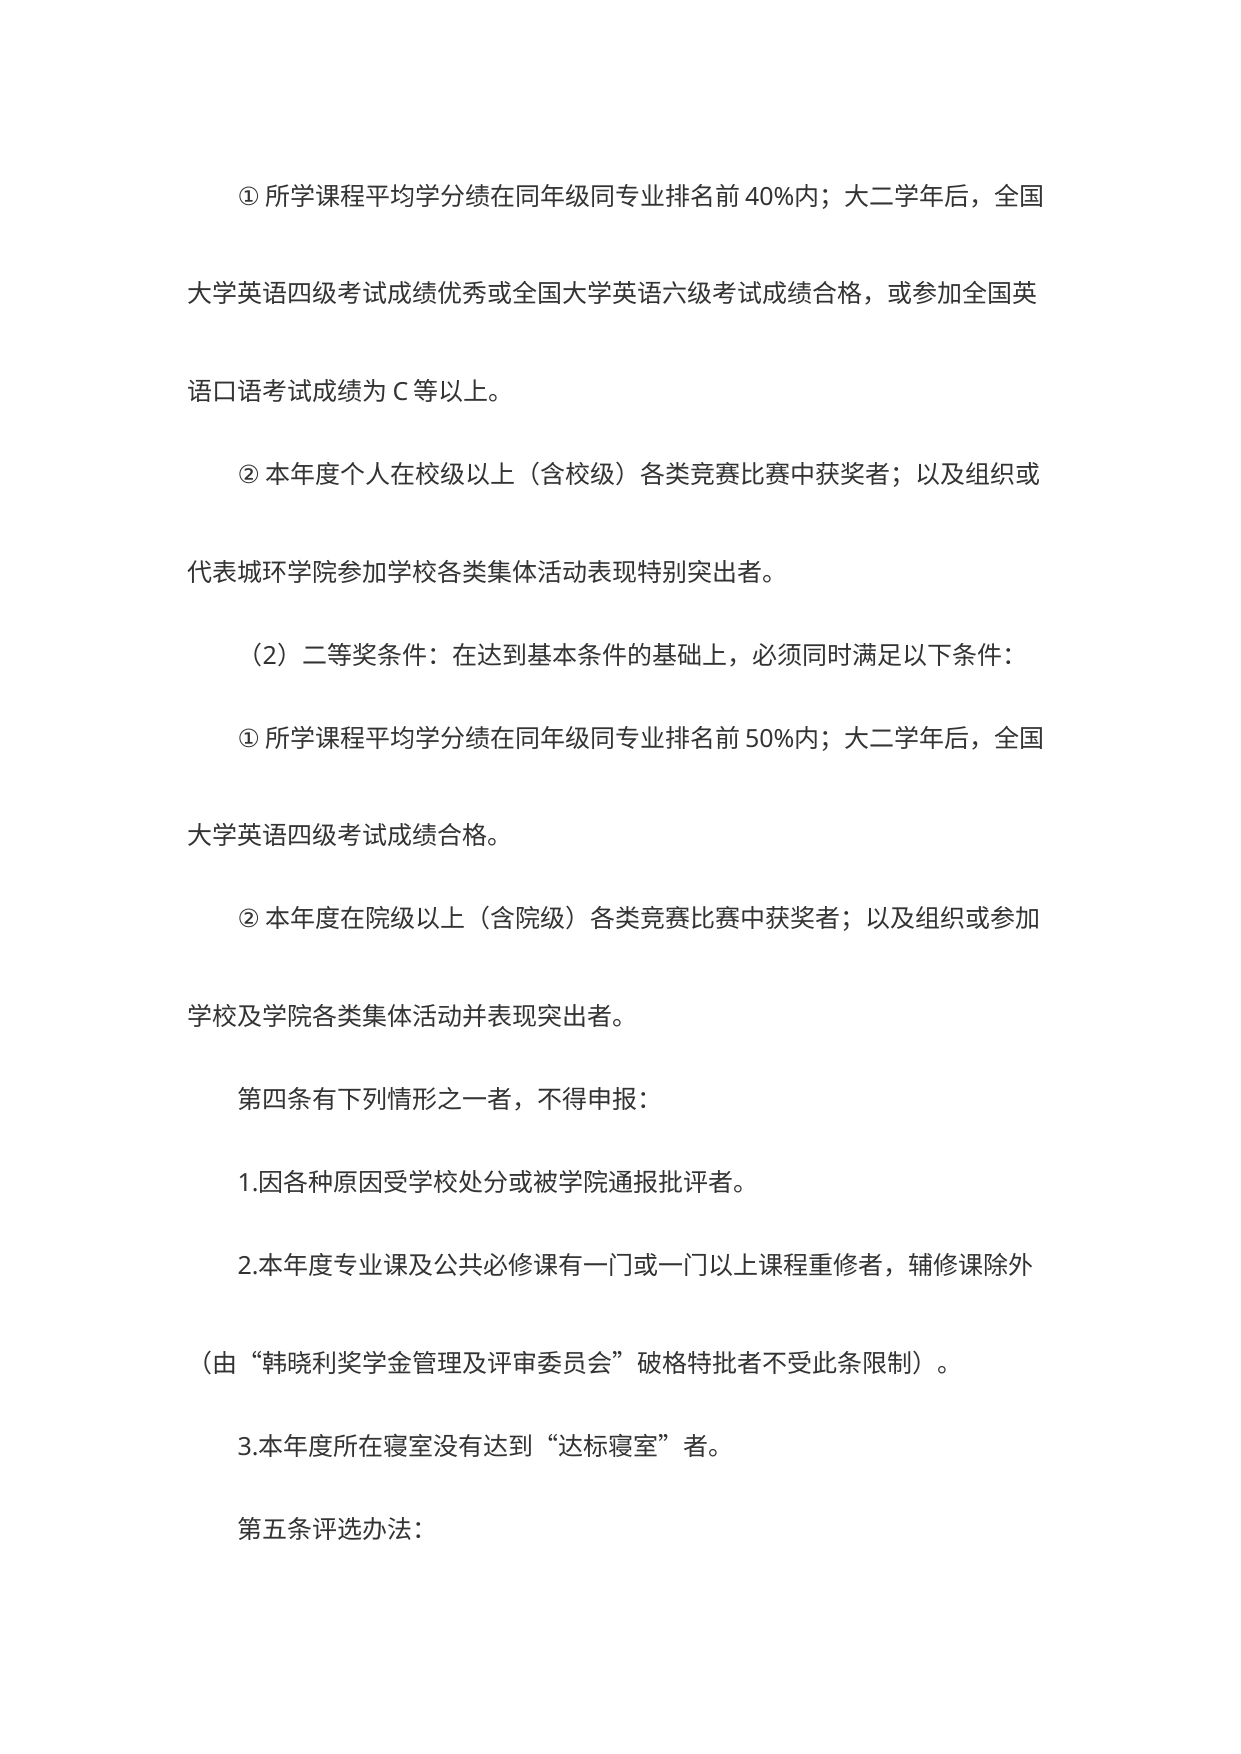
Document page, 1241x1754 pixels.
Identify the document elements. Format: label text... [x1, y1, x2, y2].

text ①所学课程平均学分绩在同年级同专业排名前50%内；大二学年后，全国大学英语四级考试成绩合格。 [187, 704, 1053, 866]
text （2）二等奖条件：在达到基本条件的基础上，必须同时满足以下条件： [187, 621, 1053, 686]
text ①所学课程平均学分绩在同年级同专业排名前40%内；大二学年后，全国大学英语四级考试成绩优秀或全国大学英语六级考试成绩合格，或参加全国英语口语考试成绩为C等以上。 [187, 162, 1053, 422]
text ②本年度在院级以上（含院级）各类竞赛比赛中获奖者；以及组织或参加学校及学院各类集体活动并表现突出者。 [187, 884, 1053, 1047]
text 第五条评选办法： [187, 1495, 1053, 1560]
text 第四条有下列情形之一者，不得申报： [187, 1065, 1053, 1130]
text 2.本年度专业课及公共必修课有一门或一门以上课程重修者，辅修课除外（由“韩晓利奖学金管理及评审委员会”破格特批者不受此条限制）。 [187, 1231, 1053, 1394]
text ②本年度个人在校级以上（含校级）各类竞赛比赛中获奖者；以及组织或代表城环学院参加学校各类集体活动表现特别突出者。 [187, 440, 1053, 603]
text 3.本年度所在寝室没有达到“达标寝室”者。 [187, 1412, 1053, 1477]
text 1.因各种原因受学校处分或被学院通报批评者。 [187, 1148, 1053, 1213]
